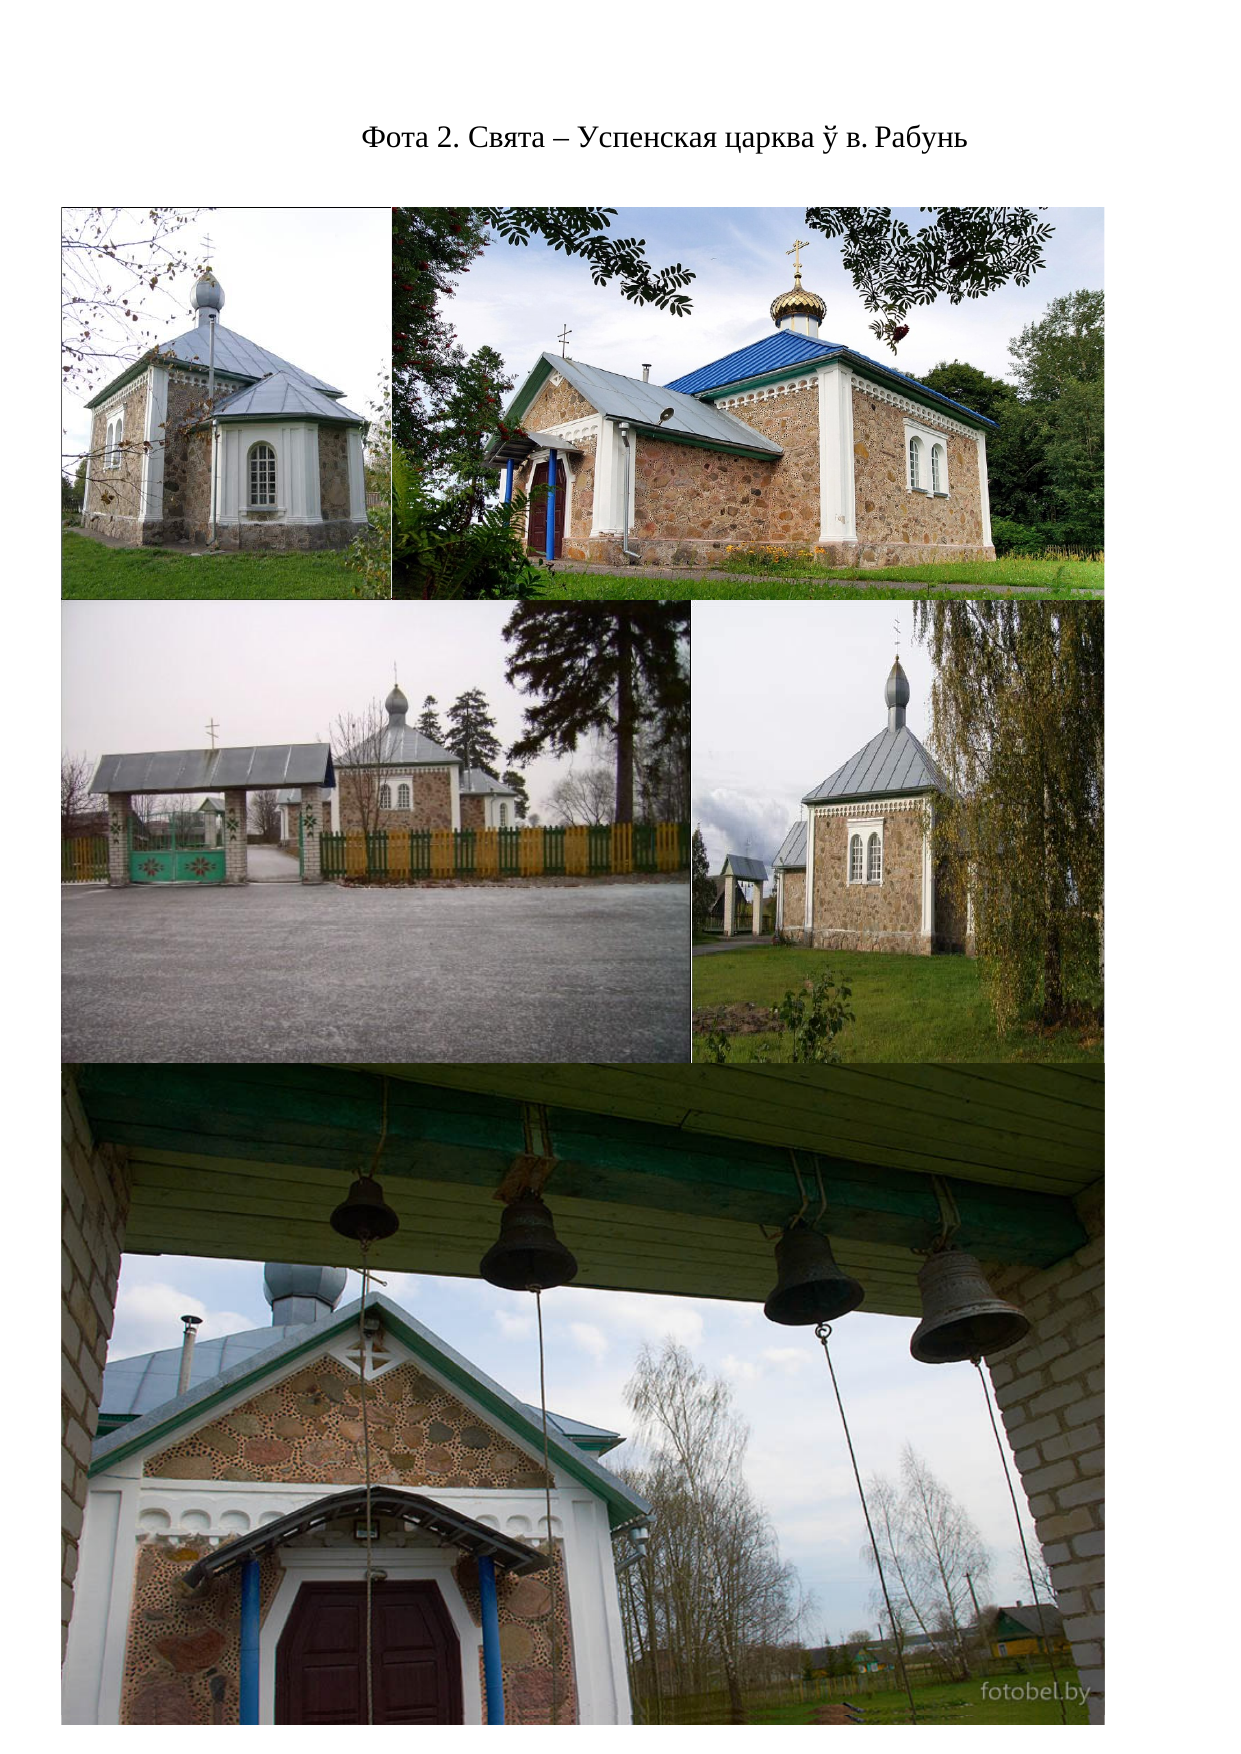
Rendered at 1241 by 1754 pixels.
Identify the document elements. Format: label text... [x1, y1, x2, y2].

picture [61, 207, 1105, 1725]
text Фота 2. Свята – Успенская царква ў в. Рабунь [177, 118, 1152, 154]
